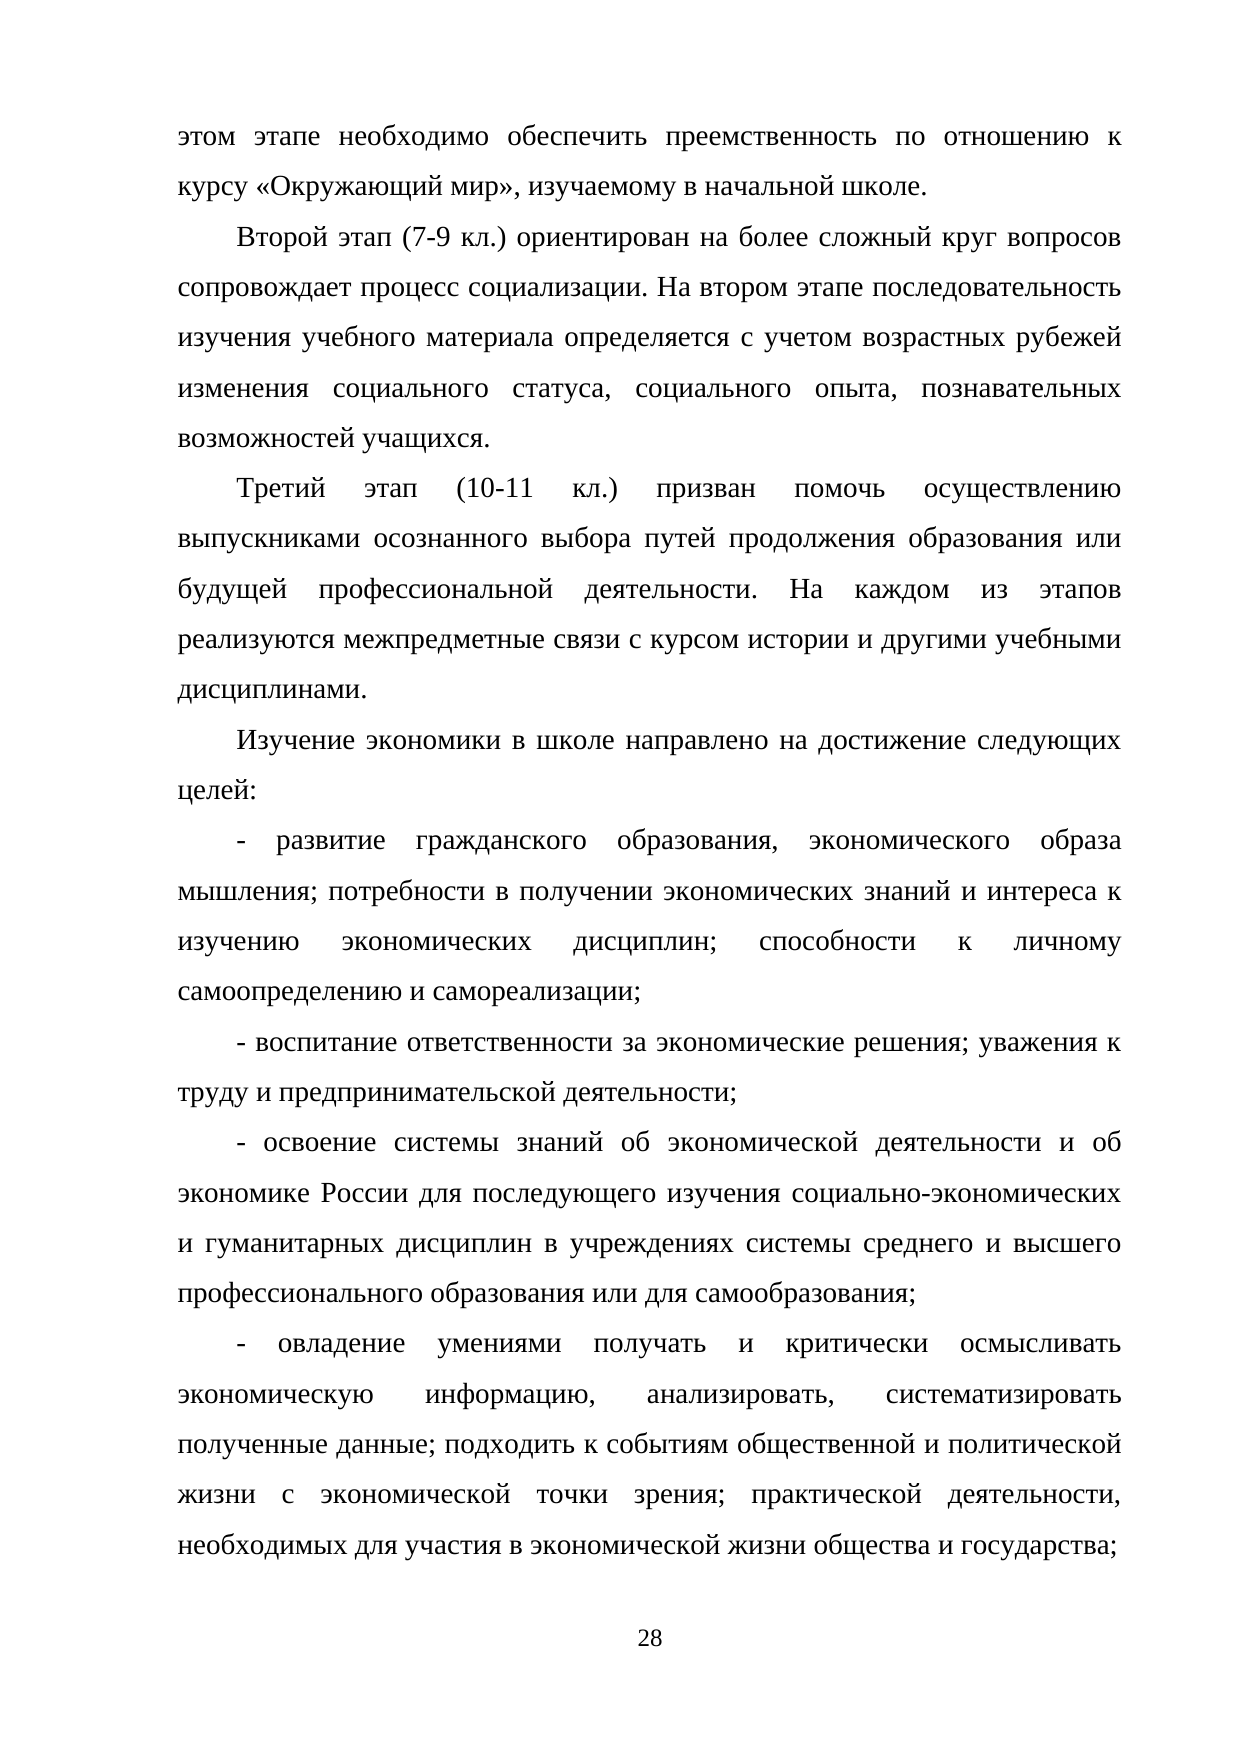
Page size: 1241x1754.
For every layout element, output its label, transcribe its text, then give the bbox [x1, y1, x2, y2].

text Третий этап (10-11 кл.) призван помочь осуществлению выпускниками осознанного выбора путей продолжения образования или будущей профессиональной деятельности. На каждом из этапов реализуются межпредметные связи с курсом истории и другими учебными дисциплинами. [177, 470, 1122, 705]
text - развитие гражданского образования, экономического образа мышления; потребности в получении экономических знаний и интереса к изучению экономических дисциплин; способности к личному самоопределению и самореализации; [177, 822, 1122, 1007]
text Второй этап (7-9 кл.) ориентирован на более сложный круг вопросов сопровождает процесс социализации. На втором этапе последовательность изучения учебного материала определяется с учетом возрастных рубежей изменения социального статуса, социального опыта, познавательных возможностей учащихся. [177, 219, 1122, 453]
text - воспитание ответственности за экономические решения; уважения к труду и предпринимательской деятельности; [177, 1024, 1122, 1108]
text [177, 118, 1122, 202]
text Изучение экономики в школе направлено на достижение следующих целей: [177, 722, 1122, 806]
text - освоение системы знаний об экономической деятельности и об экономике России для последующего изучения социально-экономических и гуманитарных дисциплин в учреждениях системы среднего и высшего профессионального образования или для самообразования; [177, 1124, 1122, 1309]
text - овладение умениями получать и критически осмысливать экономическую информацию, анализировать, систематизировать полученные данные; подходить к событиям общественной и политической жизни с экономической точки зрения; практической деятельности, необходимых для участия в экономической жизни общества и государства; [177, 1326, 1122, 1560]
